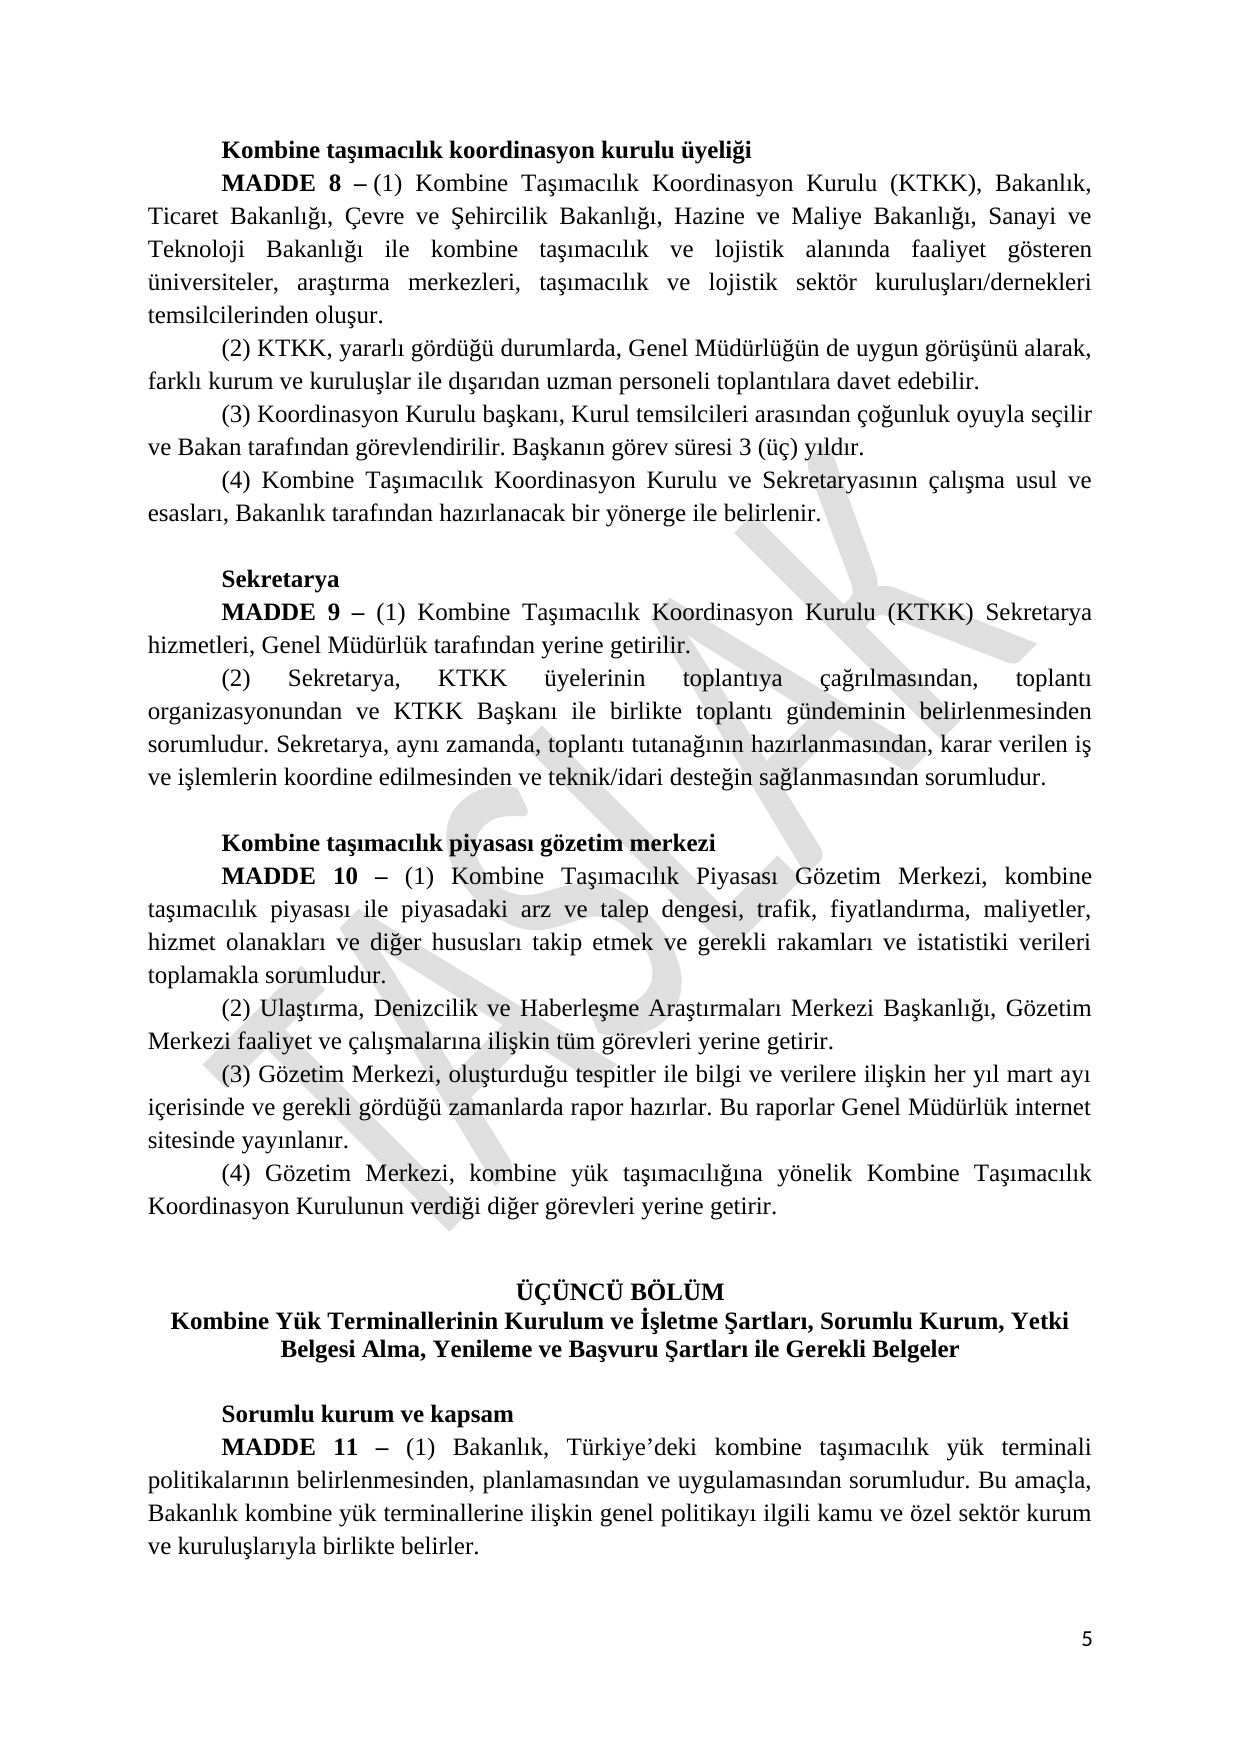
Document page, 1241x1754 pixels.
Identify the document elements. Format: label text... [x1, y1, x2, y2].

text (2) KTKK, yararlı gördüğü durumlarda, Genel Müdürlüğün de uygun görüşünü alarak, farklı kurum ve kuruluşlar ile dışarıdan uzman personeli toplantılara davet edebilir. [148, 333, 1093, 395]
text ÜÇÜNCÜ BÖLÜM [148, 1277, 1093, 1306]
text Sorumlu kurum ve kapsam [148, 1399, 1093, 1427]
text MADDE 8 – (1) Kombine Taşımacılık Koordinasyon Kurulu (KTKK), Bakanlık, Ticaret Bakanlığı, Çevre ve Şehircilik Bakanlığı, Hazine ve Maliye Bakanlığı, Sanayi ve Teknoloji Bakanlığı ile kombine taşımacılık ve lojistik alanında faaliyet gösteren üniversiteler, araştırma merkezleri, taşımacılık ve lojistik sektör kuruluşları/dernekleri temsilcilerinden oluşur. [148, 168, 1093, 329]
text (2) Sekretarya, KTKK üyelerinin toplantıya çağrılmasından, toplantı organizasyonundan ve KTKK Başkanı ile birlikte toplantı gündeminin belirlenmesinden sorumludur. Sekretarya, aynı zamanda, toplantı tutanağının hazırlanmasından, karar verilen iş ve işlemlerin koordine edilmesinden ve teknik/idari desteğin sağlanmasından sorumludur. [148, 663, 1093, 791]
text Kombine taşımacılık piyasası gözetim merkezi [148, 828, 1093, 857]
text Kombine Yük Terminallerinin Kurulum ve İşletme Şartları, Sorumlu Kurum, Yetki Belgesi Alma, Yenileme ve Başvuru Şartları ile Gerekli Belgeler [148, 1306, 1093, 1363]
text Kombine taşımacılık koordinasyon kurulu üyeliği [148, 135, 1093, 163]
text (4) Gözetim Merkezi, kombine yük taşımacılığına yönelik Kombine Taşımacılık Koordinasyon Kurulunun verdiği diğer görevleri yerine getirir. [148, 1158, 1093, 1220]
text (3) Koordinasyon Kurulu başkanı, Kurul temsilcileri arasından çoğunluk oyuyla seçilir ve Bakan tarafından görevlendirilir. Başkanın görev süresi 3 (üç) yıldır. [148, 399, 1093, 461]
text MADDE 10 – (1) Kombine Taşımacılık Piyasası Gözetim Merkezi, kombine taşımacılık piyasası ile piyasadaki arz ve talep dengesi, trafik, fiyatlandırma, maliyetler, hizmet olanakları ve diğer hususları takip etmek ve gerekli rakamları ve istatistiki verileri toplamakla sorumludur. [148, 861, 1093, 989]
text (3) Gözetim Merkezi, oluşturduğu tespitler ile bilgi ve verilere ilişkin her yıl mart ayı içerisinde ve gerekli gördüğü zamanlarda rapor hazırlar. Bu raporlar Genel Müdürlük internet sitesinde yayınlanır. [148, 1059, 1093, 1154]
text MADDE 9 – (1) Kombine Taşımacılık Koordinasyon Kurulu (KTKK) Sekretarya hizmetleri, Genel Müdürlük tarafından yerine getirilir. [148, 597, 1093, 659]
text (4) Kombine Taşımacılık Koordinasyon Kurulu ve Sekretaryasının çalışma usul ve esasları, Bakanlık tarafından hazırlanacak bir yönerge ile belirlenir. [148, 465, 1093, 527]
text Sekretarya [148, 564, 1093, 593]
text (2) Ulaştırma, Denizcilik ve Haberleşme Araştırmaları Merkezi Başkanlığı, Gözetim Merkezi faaliyet ve çalışmalarına ilişkin tüm görevleri yerine getirir. [148, 993, 1093, 1055]
text MADDE 11 – (1) Bakanlık, Türkiye’deki kombine taşımacılık yük terminali politikalarının belirlenmesinden, planlamasından ve uygulamasından sorumludur. Bu amaçla, Bakanlık kombine yük terminallerine ilişkin genel politikayı ilgili kamu ve özel sektör kurum ve kuruluşlarıyla birlikte belirler. [148, 1432, 1093, 1559]
